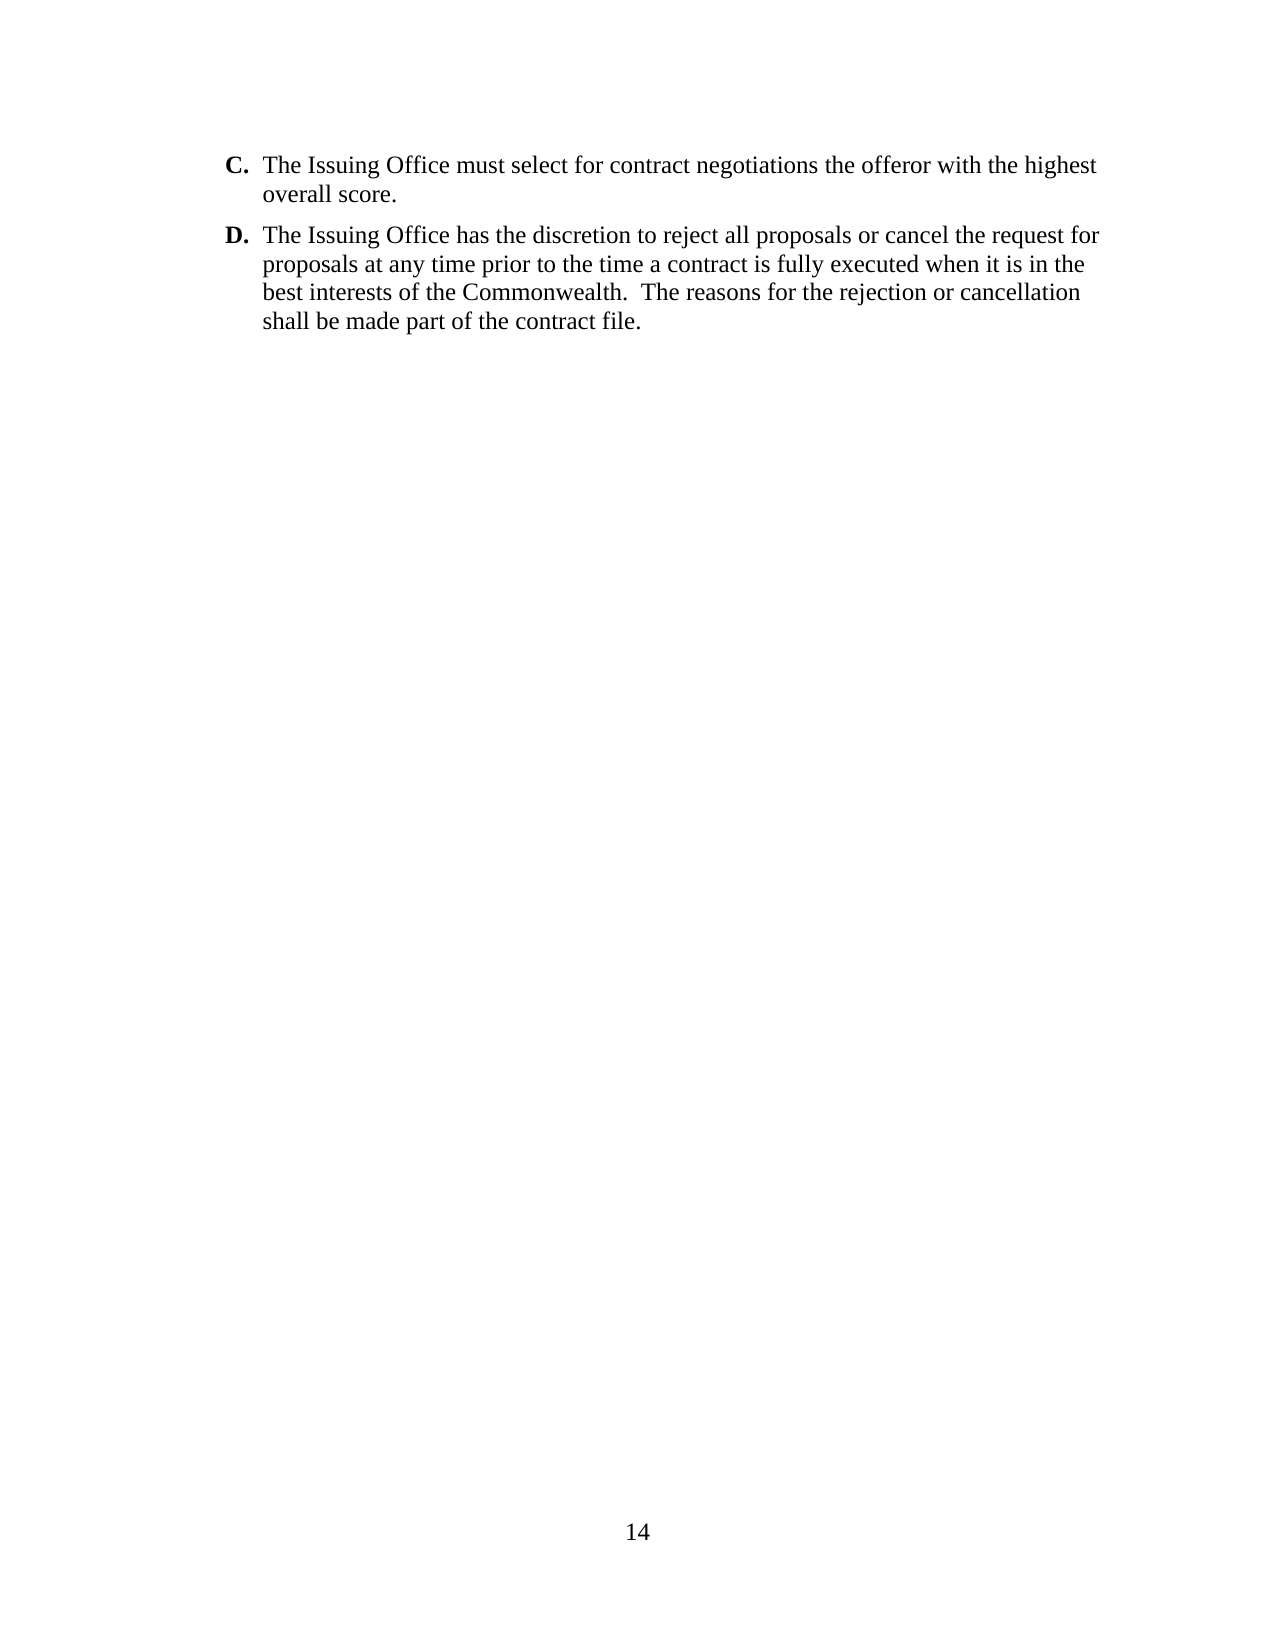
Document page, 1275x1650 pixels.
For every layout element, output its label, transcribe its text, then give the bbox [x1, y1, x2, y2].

list The Issuing Office must select for contract negotiations the offeror with the highest overall score. [225, 150, 1125, 207]
list The Issuing Office has the discretion to reject all proposals or cancel the request for proposals at any time prior to the time a contract is fully executed when it is in the best interests of the Commonwealth. The reasons for the rejection or cancellation shall be made part of the contract file. [225, 220, 1125, 335]
